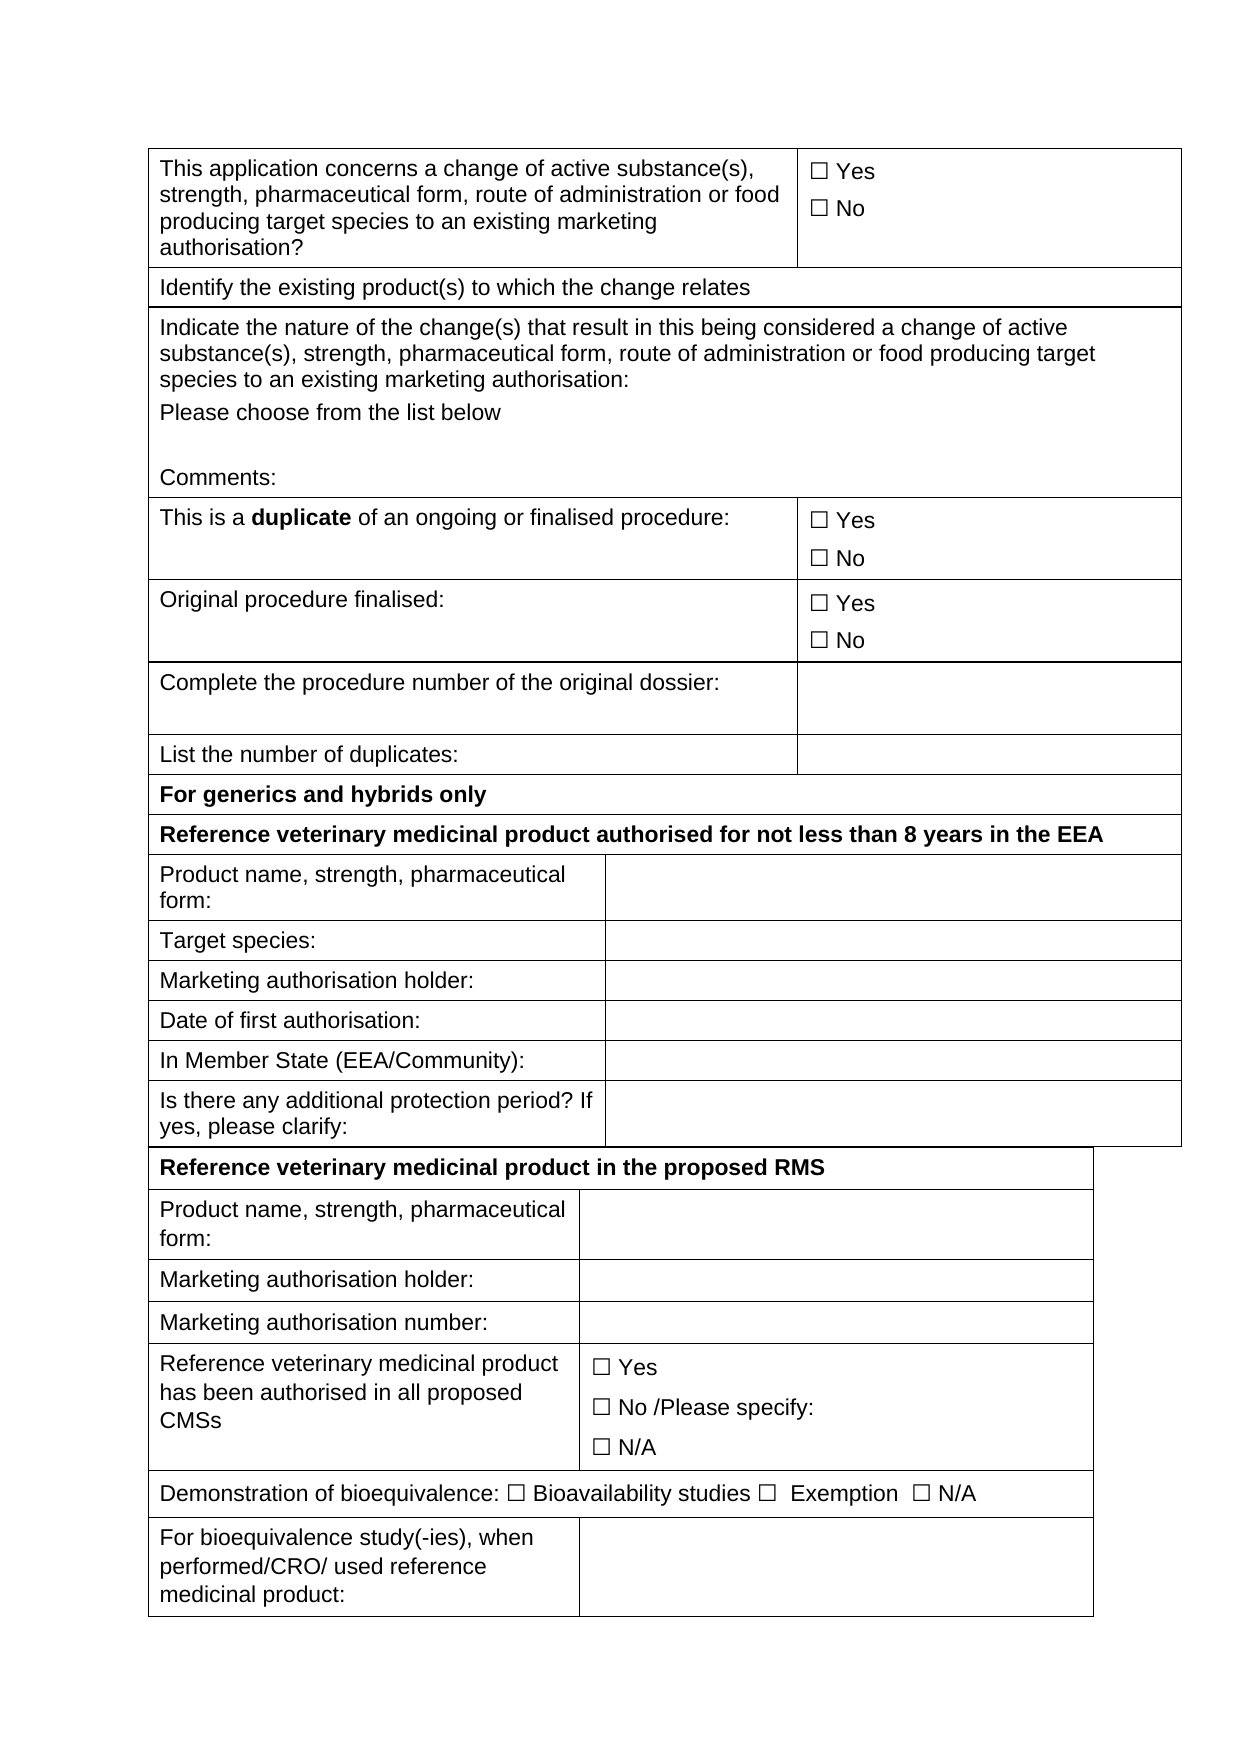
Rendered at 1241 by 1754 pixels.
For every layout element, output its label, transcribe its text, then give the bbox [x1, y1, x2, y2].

table_cell [606, 1001, 1181, 1039]
table_cell Yes No [798, 498, 1181, 579]
table_cell Demonstration of bioequivalence: Bioavailability studies Exemption N/A [149, 1471, 1093, 1517]
table_cell Reference veterinary medicinal product has been authorised in all proposed CMSs [149, 1344, 579, 1470]
table_cell For generics and hybrids only [149, 775, 1181, 814]
table_cell Identify the existing product(s) to which the change relates [149, 268, 1181, 306]
table_cell Yes No /Please specify: N/A [580, 1344, 1093, 1470]
table_cell [580, 1518, 1093, 1616]
table_cell Marketing authorisation number: [149, 1302, 579, 1343]
table_cell [606, 1041, 1181, 1079]
table_cell [580, 1190, 1093, 1259]
table_cell Original procedure finalised: [149, 580, 797, 661]
table_cell [798, 663, 1181, 734]
table_cell Date of first authorisation: [149, 1001, 605, 1039]
table_cell For bioequivalence study(-ies), when performed/CRO/ used reference medicinal product: [149, 1518, 579, 1616]
table_cell [606, 961, 1181, 1000]
table_cell [798, 735, 1181, 774]
table_cell This is a duplicate of an ongoing or finalised procedure: [149, 498, 797, 579]
table_cell [606, 855, 1181, 920]
table_cell Product name, strength, pharmaceutical form: [149, 1190, 579, 1259]
table_cell Marketing authorisation holder: [149, 1260, 579, 1301]
table_cell Target species: [149, 921, 605, 960]
table_cell List the number of duplicates: [149, 735, 797, 774]
table_cell Reference veterinary medicinal product authorised for not less than 8 years in the EEA [149, 815, 1181, 854]
table_cell Yes No [798, 580, 1181, 661]
table_cell Complete the procedure number of the original dossier: [149, 663, 797, 734]
table_cell [580, 1260, 1093, 1301]
table_cell In Member State (EEA/Community): [149, 1041, 605, 1079]
table_cell Marketing authorisation holder: [149, 961, 605, 1000]
table_cell [580, 1302, 1093, 1343]
table_cell This application concerns a change of active substance(s), strength, pharmaceutical form, route of administration or food producing target species to an existing marketing authorisation? [149, 149, 797, 267]
table_cell Yes No [798, 149, 1181, 267]
table_cell [606, 921, 1181, 960]
table_cell Product name, strength, pharmaceutical form: [149, 855, 605, 920]
table_cell [606, 1081, 1181, 1146]
table_cell Is there any additional protection period? If yes, please clarify: [149, 1081, 605, 1146]
table_cell Indicate the nature of the change(s) that result in this being considered a change of active substance(s), strength, pharmaceutical form, route of administration or food producing target species to an existing marketing authorisation: Comments: [149, 308, 1181, 497]
table_header Reference veterinary medicinal product in the proposed RMS [149, 1148, 1093, 1189]
